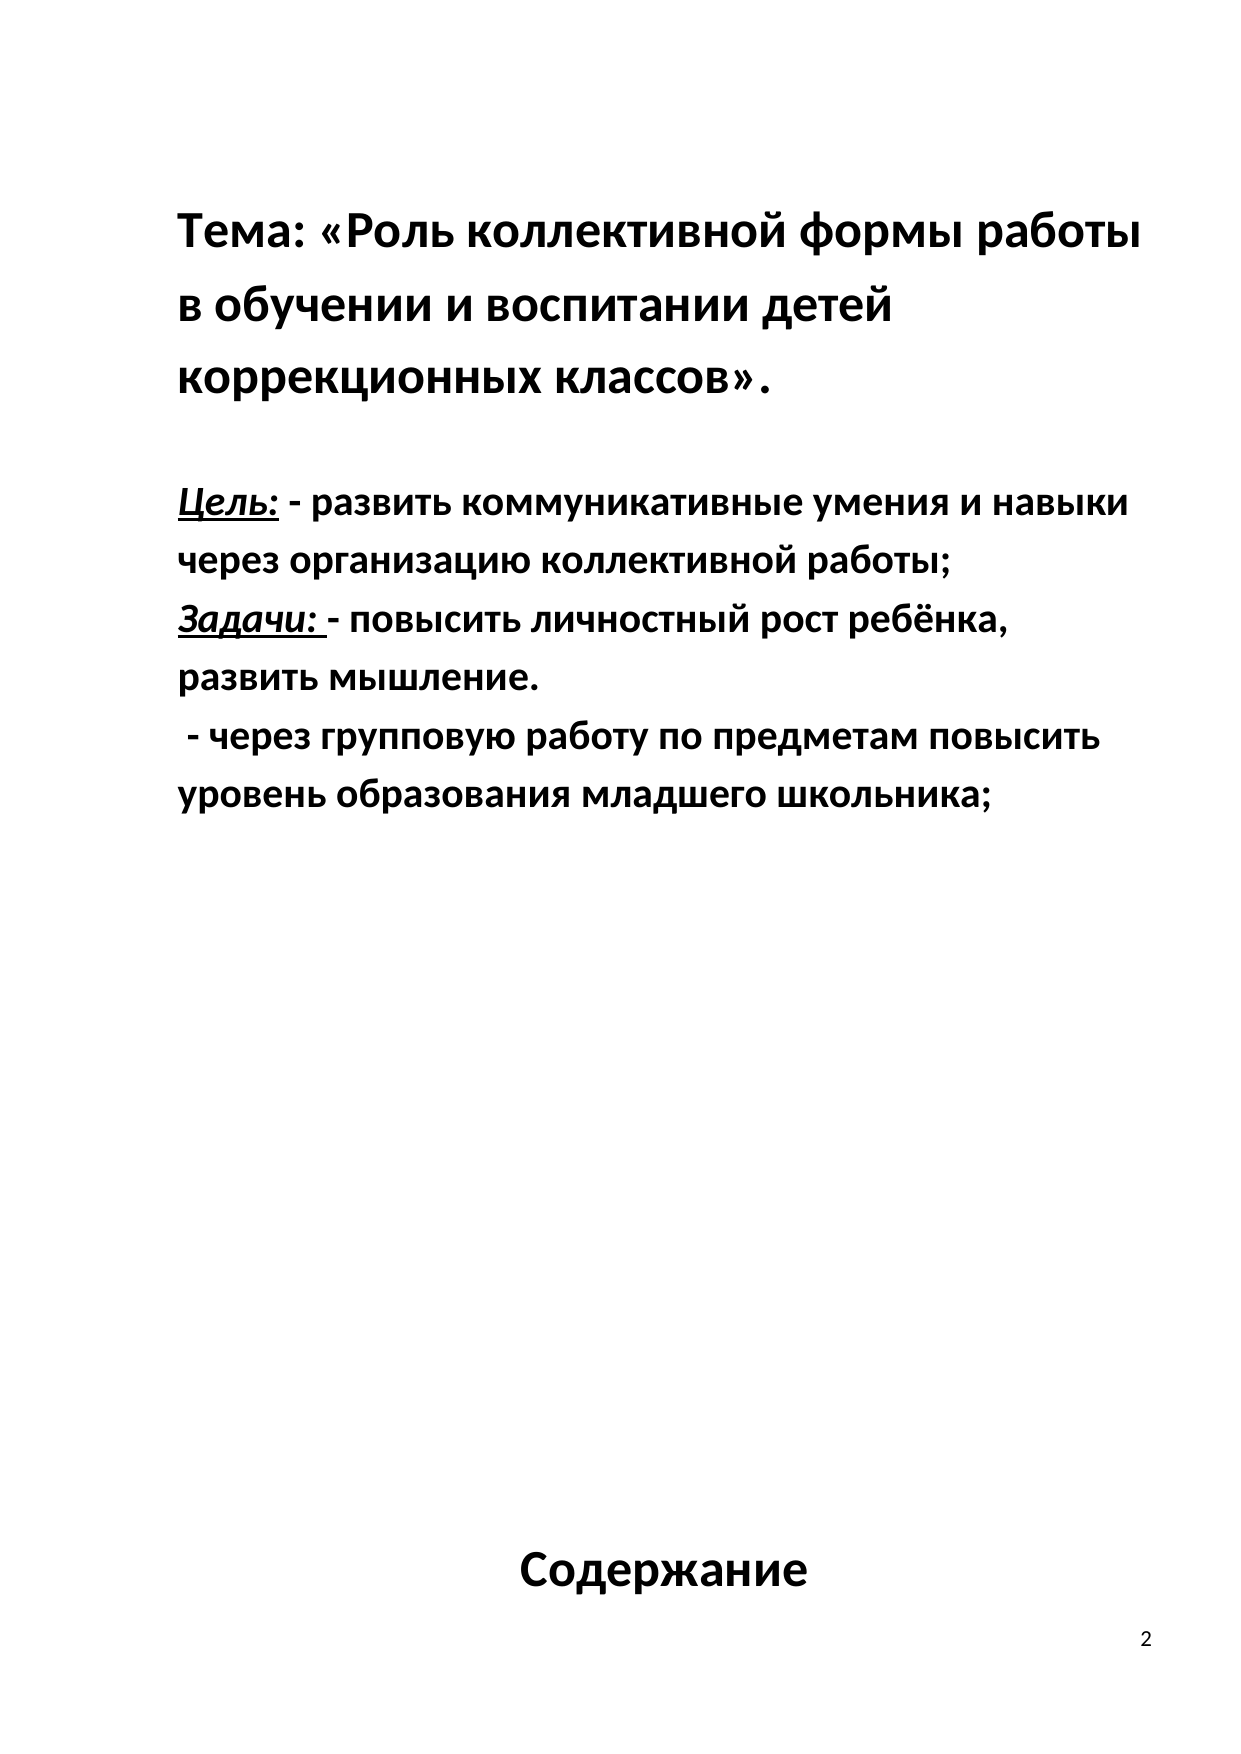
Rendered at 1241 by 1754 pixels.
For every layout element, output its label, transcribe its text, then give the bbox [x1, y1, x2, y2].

text - через групповую работу по предметам повысить уровень образования младшего школьника; [177, 709, 1152, 818]
text Тема: «Роль коллективной формы работы в обучении и воспитании детей коррекционных классов». [177, 197, 1152, 407]
text Задачи: - повысить личностный рост ребёнка, развить мышление. [177, 592, 1152, 701]
text Содержание [177, 1536, 1152, 1599]
text Цель: - развить коммуникативные умения и навыки через организацию коллективной работы; [177, 475, 1152, 584]
